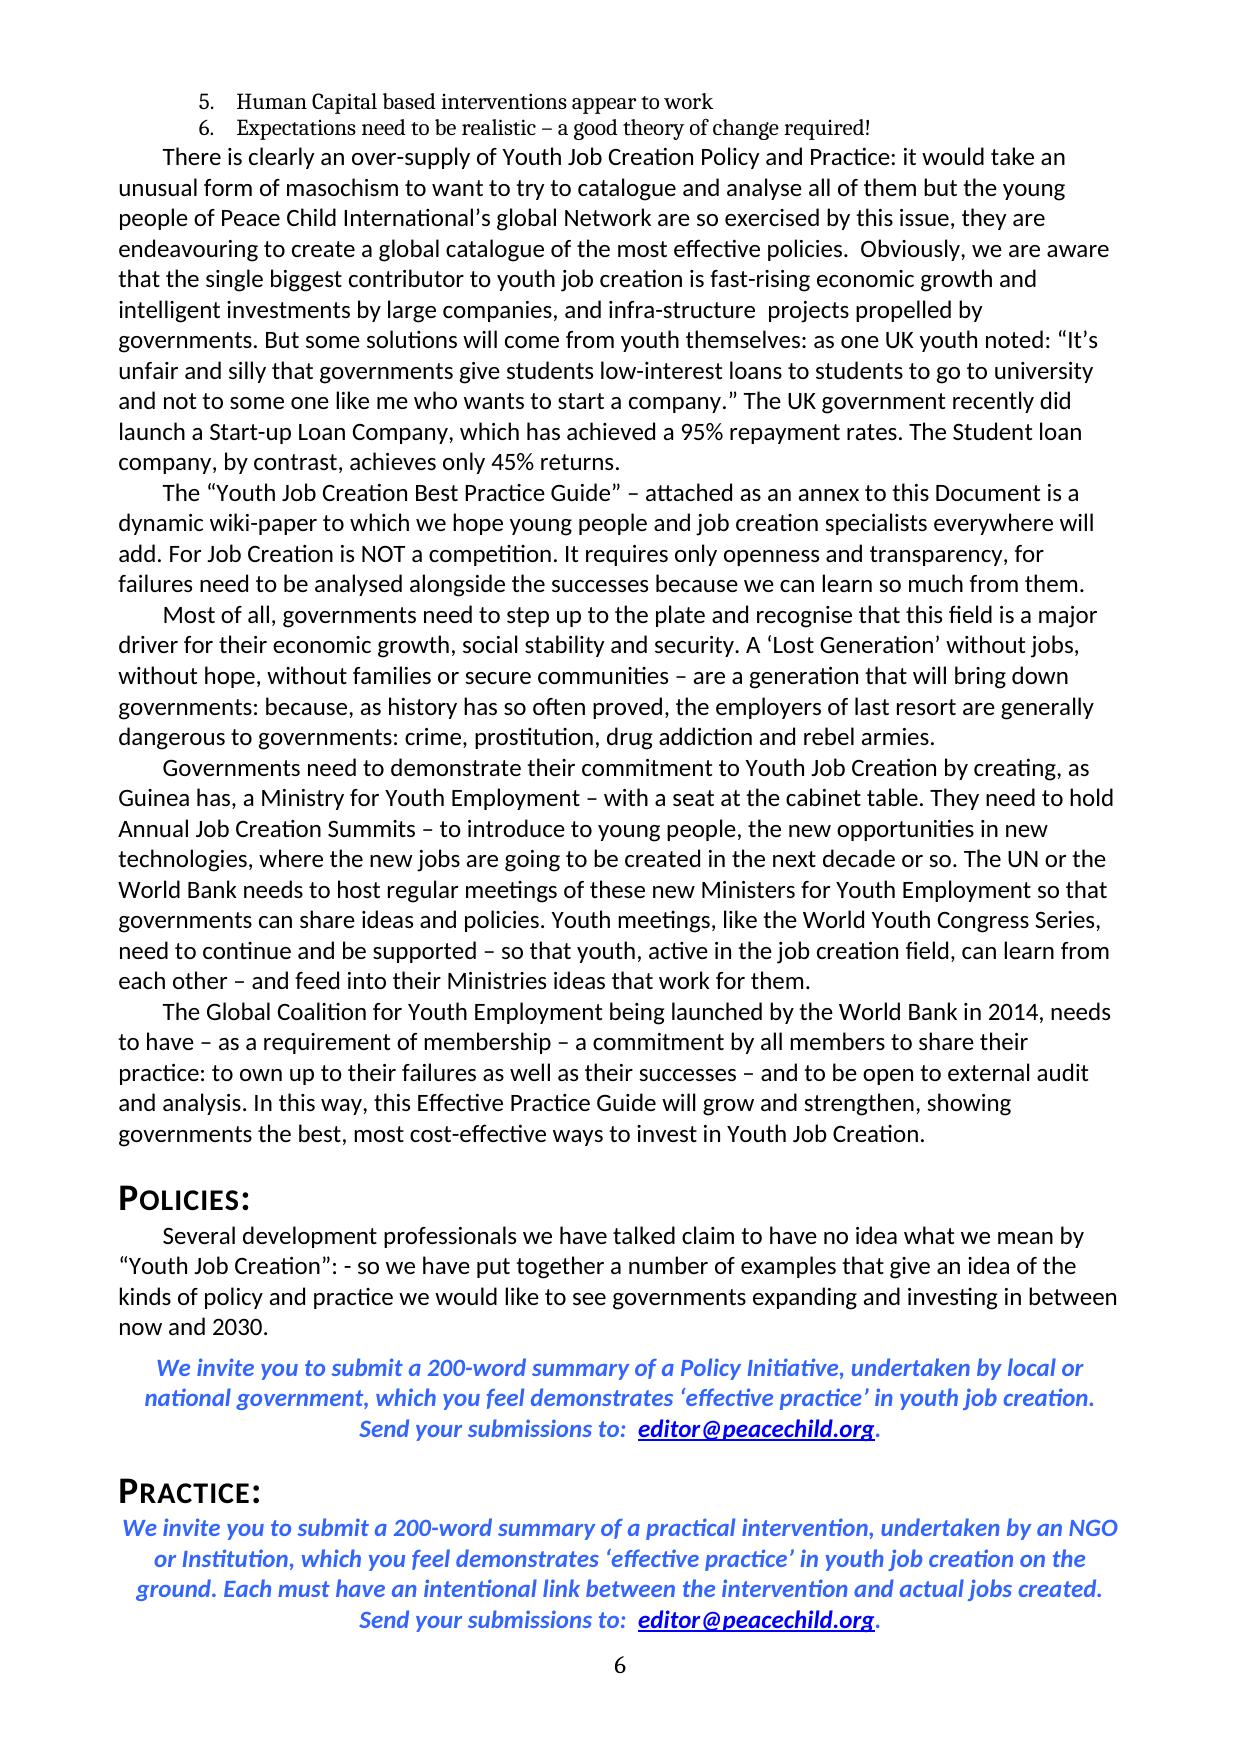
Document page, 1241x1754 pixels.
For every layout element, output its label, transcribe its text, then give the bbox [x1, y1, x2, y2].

text We invite you to submit a 200-word summary of a Policy Initiative, undertaken by local or national government, which you feel demonstrates ‘effective practice’ in youth job creation. Send your submissions to: editor@peacechild.org. [118, 1352, 1122, 1444]
text We invite you to submit a 200-word summary of a practical intervention, undertaken by an NGO or Institution, which you feel demonstrates ‘effective practice’ in youth job creation on the ground. Each must have an intentional link between the intervention and actual jobs created. Send your submissions to: editor@peacechild.org. [118, 1512, 1122, 1634]
list Human Capital based interventions appear to work [199, 89, 1152, 115]
text The Global Coalition for Youth Employment being launched by the World Bank in 2014, needs to have – as a requirement of membership – a commitment by all members to share their practice: to own up to their failures as well as their successes – and to be open to external audit and analysis. In this way, this Effective Practice Guide will grow and strengthen, showing governments the best, most cost-effective ways to invest in Youth Job Creation. [118, 996, 1122, 1148]
text Governments need to demonstrate their commitment to Youth Job Creation by creating, as Guinea has, a Ministry for Youth Employment – with a seat at the cabinet table. They need to hold Annual Job Creation Summits – to introduce to young people, the new opportunities in new technologies, where the new jobs are going to be created in the next decade or so. The UN or the World Bank needs to host regular meetings of these new Ministers for Youth Employment so that governments can share ideas and policies. Youth meetings, like the World Youth Congress Series, need to continue and be supported – so that youth, active in the job creation field, can learn from each other – and feed into their Ministries ideas that work for them. [118, 752, 1122, 996]
text Policies: [118, 1174, 1122, 1220]
text Practice: [118, 1467, 1122, 1512]
text Most of all, governments need to step up to the plate and recognise that this field is a major driver for their economic growth, social stability and security. A ‘Lost Generation’ without jobs, without hope, without families or secure communities – are a generation that will bring down governments: because, as history has so often proved, the employers of last resort are generally dangerous to governments: crime, prostitution, drug addiction and rebel armies. [118, 599, 1122, 752]
list Expectations need to be realistic – a good theory of change required! [199, 115, 1152, 141]
text There is clearly an over-supply of Youth Job Creation Policy and Practice: it would take an unusual form of masochism to want to try to catalogue and analyse all of them but the young people of Peace Child International’s global Network are so exercised by this issue, they are endeavouring to create a global catalogue of the most effective policies. Obviously, we are aware that the single biggest contributor to youth job creation is fast-rising economic growth and intelligent investments by large companies, and infra-structure projects propelled by governments. But some solutions will come from youth themselves: as one UK youth noted: “It’s unfair and silly that governments give students low-interest loans to students to go to university and not to some one like me who wants to start a company.” The UK government recently did launch a Start-up Loan Company, which has achieved a 95% repayment rates. The Student loan company, by contrast, achieves only 45% returns. [118, 141, 1122, 477]
text Several development professionals we have talked claim to have no idea what we mean by “Youth Job Creation”: - so we have put together a number of examples that give an idea of the kinds of policy and practice we would like to see governments expanding and investing in between now and 2030. [118, 1220, 1122, 1342]
text The “Youth Job Creation Best Practice Guide” – attached as an annex to this Document is a dynamic wiki-paper to which we hope young people and job creation specialists everywhere will add. For Job Creation is NOT a competition. It requires only openness and transparency, for failures need to be analysed alongside the successes because we can learn so much from them. [118, 477, 1122, 599]
